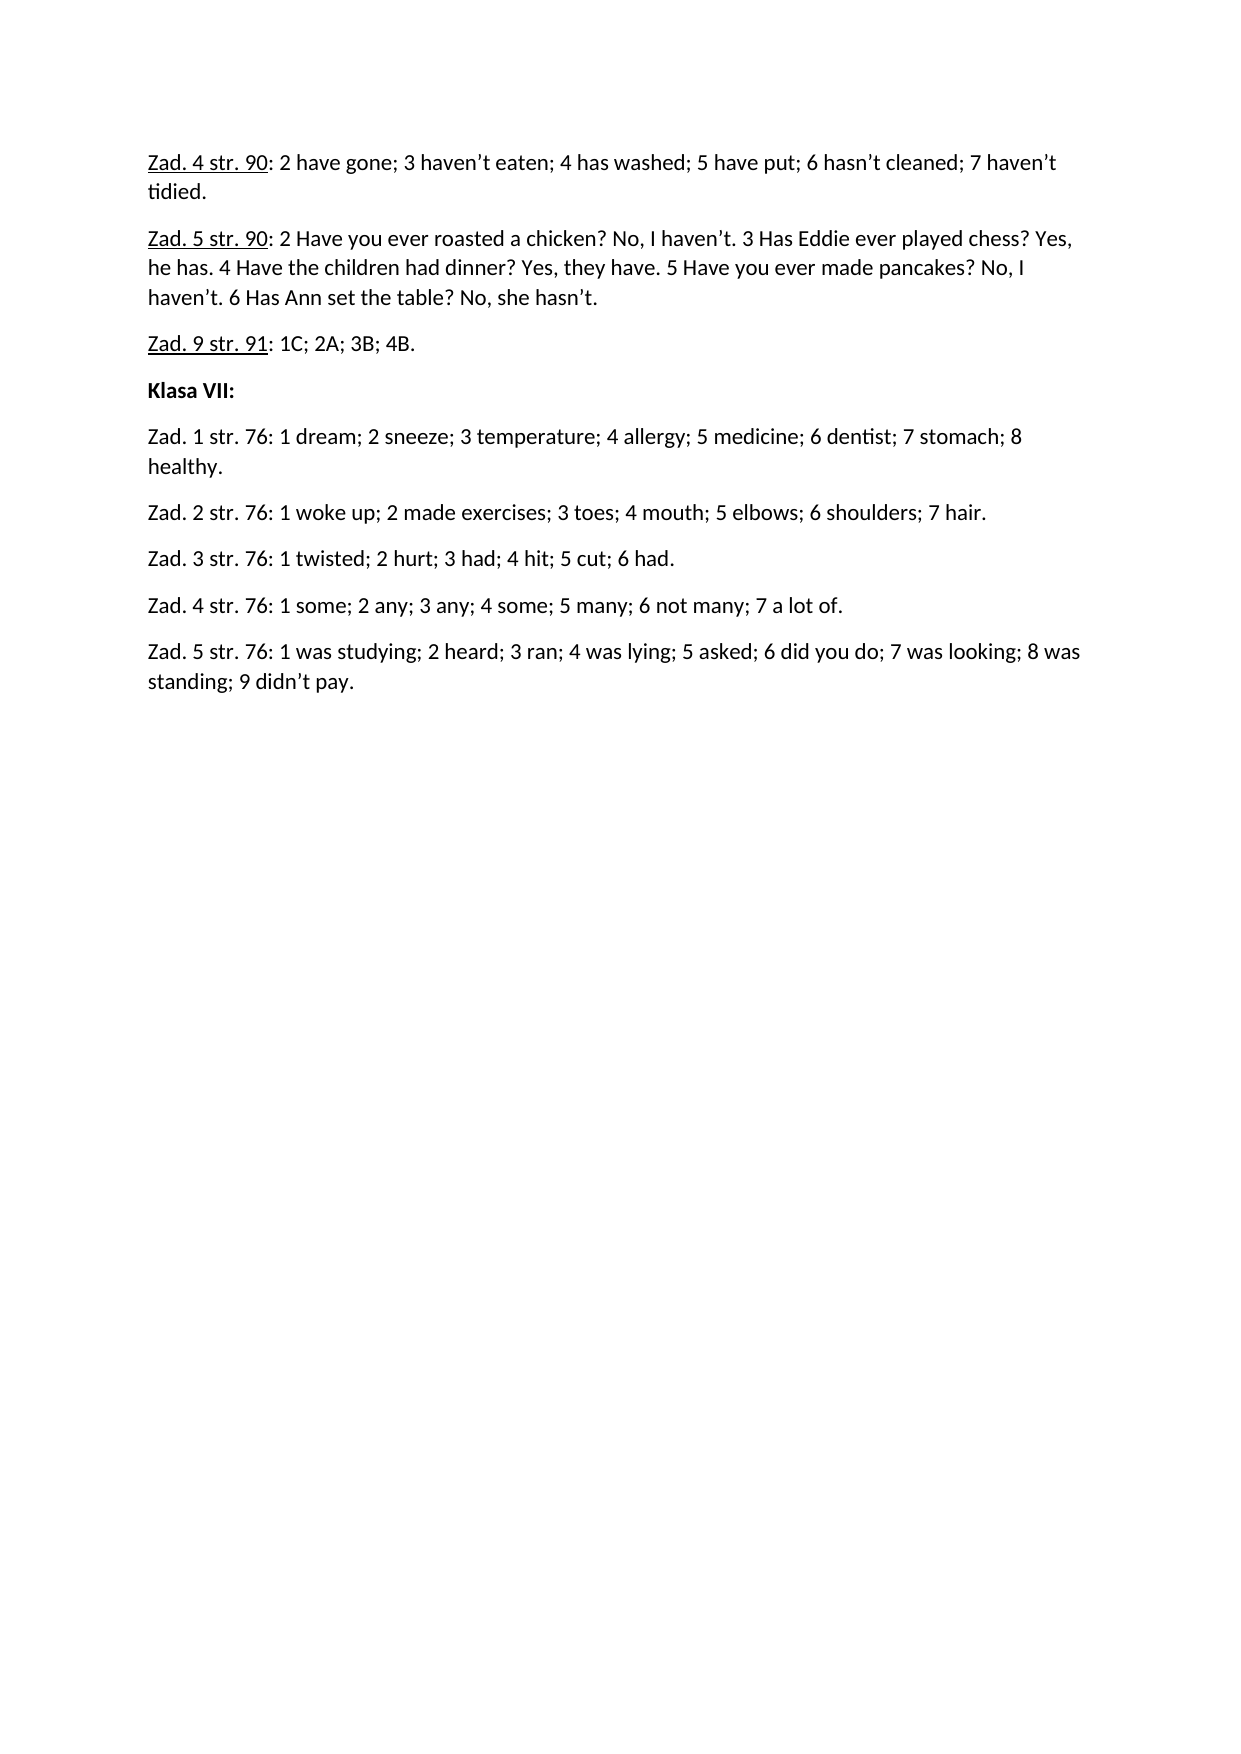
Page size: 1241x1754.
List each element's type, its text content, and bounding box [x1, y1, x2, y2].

text Zad. 4 str. 76: 1 some; 2 any; 3 any; 4 some; 5 many; 6 not many; 7 a lot of. [148, 591, 1093, 619]
text Zad. 3 str. 76: 1 twisted; 2 hurt; 3 had; 4 hit; 5 cut; 6 had. [148, 544, 1093, 572]
text Zad. 2 str. 76: 1 woke up; 2 made exercises; 3 toes; 4 mouth; 5 elbows; 6 shoulders; 7 hair. [148, 498, 1093, 526]
text Zad. 5 str. 76: 1 was studying; 2 heard; 3 ran; 4 was lying; 5 asked; 6 did you do; 7 was looking; 8 was standing; 9 didn’t pay. [148, 637, 1093, 695]
text Zad. 4 str. 90: 2 have gone; 3 haven’t eaten; 4 has washed; 5 have put; 6 hasn’t cleaned; 7 haven’t tidied. [148, 148, 1093, 205]
text Zad. 1 str. 76: 1 dream; 2 sneeze; 3 temperature; 4 allergy; 5 medicine; 6 dentist; 7 stomach; 8 healthy. [148, 422, 1093, 480]
text Zad. 9 str. 91: 1C; 2A; 3B; 4B. [148, 329, 1093, 357]
text Klasa VII: [148, 376, 1093, 404]
text Zad. 5 str. 90: 2 Have you ever roasted a chicken? No, I haven’t. 3 Has Eddie ever played chess? Yes, he has. 4 Have the children had dinner? Yes, they have. 5 Have you ever made pancakes? No, I haven’t. 6 Has Ann set the table? No, she hasn’t. [148, 224, 1093, 311]
